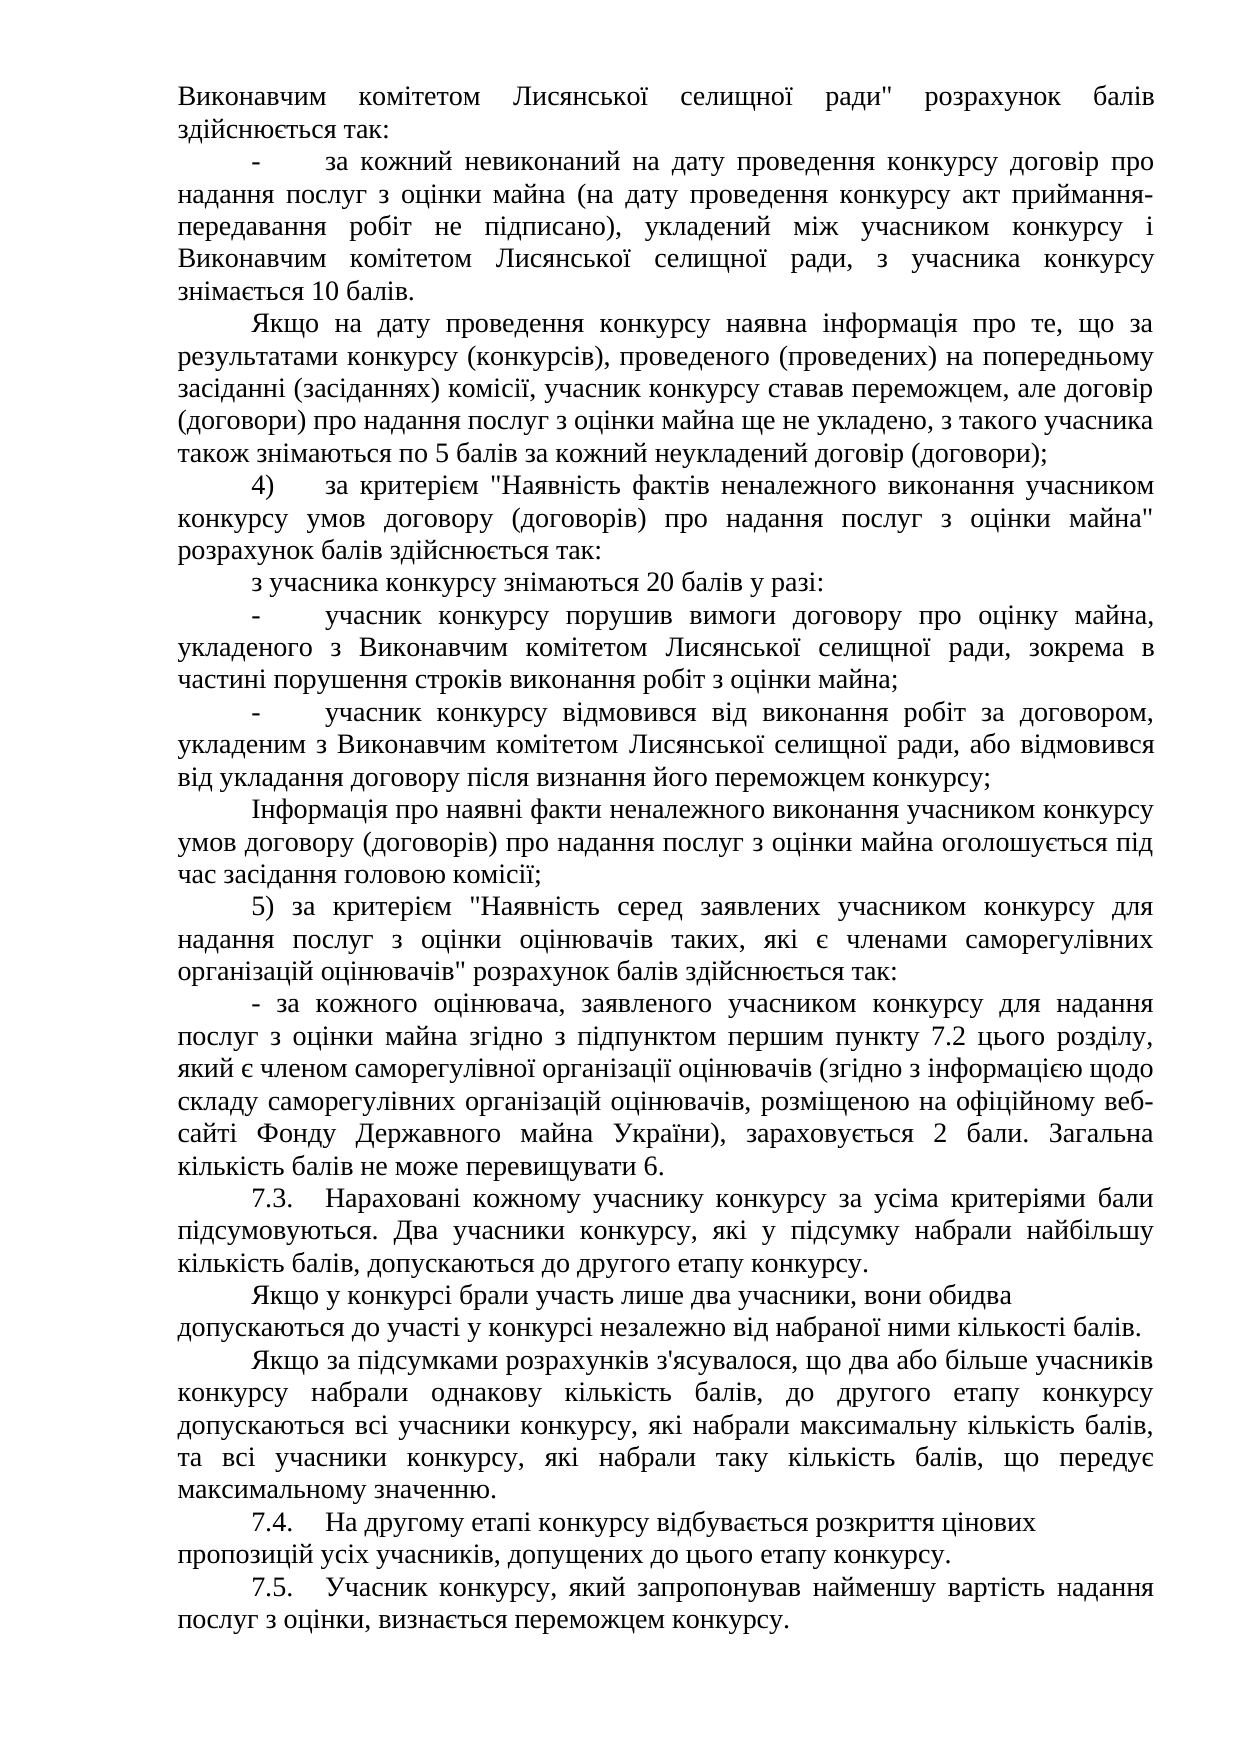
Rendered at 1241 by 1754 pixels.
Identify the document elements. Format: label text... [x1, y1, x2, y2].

list за кожний невиконаний на дату проведення конкурсу договір про надання послуг з оцінки майна (на дату проведення конкурсу акт приймання-передавання робіт не підписано), укладений між учасником конкурсу і Виконавчим комітетом Лисянської селищної ради, з учасника конкурсу знімається 10 балів. [177, 144, 1155, 306]
text Якщо у конкурсі брали участь лише два учасники, вони обидва допускаються до участі у конкурсі незалежно від набраної ними кількості балів. [177, 1278, 1155, 1343]
text Якщо на дату проведення конкурсу наявна інформація про те, що за результатами конкурсу (конкурсів), проведеного (проведених) на попередньому засіданні (засіданнях) комісії, учасник конкурсу ставав переможцем, але договір (договори) про надання послуг з оцінки майна ще не укладено, з такого учасника також знімаються по 5 балів за кожний неукладений договір (договори); [177, 306, 1155, 468]
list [177, 79, 1155, 144]
text 5) за критерієм "Наявність серед заявлених учасником конкурсу для надання послуг з оцінки оцінювачів таких, які є членами саморегулівних організацій оцінювачів" розрахунок балів здійснюється так: [177, 889, 1155, 987]
list Нараховані кожному учаснику конкурсу за усіма критеріями бали підсумовуються. Два учасники конкурсу, які у підсумку набрали найбільшу кількість балів, допускаються до другого етапу конкурсу. [177, 1181, 1155, 1278]
text з учасника конкурсу знімаються 20 балів у разі: [177, 565, 1155, 598]
list учасник конкурсу порушив вимоги договору про оцінку майна, укладеного з Виконавчим комітетом Лисянської селищної ради, зокрема в частині порушення строків виконання робіт з оцінки майна; [177, 598, 1155, 695]
list учасник конкурсу відмовився від виконання робіт за договором, укладеним з Виконавчим комітетом Лисянської селищної ради, або відмовився від укладання договору після визнання його переможцем конкурсу; [177, 695, 1155, 792]
list Учасник конкурсу, який запропонував найменшу вартість надання послуг з оцінки, визнається переможцем конкурсу. [177, 1570, 1155, 1634]
list за критерієм "Наявність фактів неналежного виконання учасником конкурсу умов договору (договорів) про надання послуг з оцінки майна" розрахунок балів здійснюється так: [177, 468, 1155, 565]
list На другому етапі конкурсу відбувається розкриття цінових пропозицій усіх учасників, допущених до цього етапу конкурсу. [177, 1505, 1155, 1570]
text Якщо за підсумками розрахунків з'ясувалося, що два або більше учасників конкурсу набрали однакову кількість балів, до другого етапу конкурсу допускаються всі учасники конкурсу, які набрали максимальну кількість балів, та всі учасники конкурсу, які набрали таку кількість балів, що передує максимальному значенню. [177, 1343, 1155, 1505]
text Інформація про наявні факти неналежного виконання учасником конкурсу умов договору (договорів) про надання послуг з оцінки майна оголошується під час засідання головою комісії; [177, 792, 1155, 889]
text - за кожного оцінювача, заявленого учасником конкурсу для надання послуг з оцінки майна згідно з підпунктом першим пункту 7.2 цього розділу, який є членом саморегулівної організації оцінювачів (згідно з інформацією щодо складу саморегулівних організацій оцінювачів, розміщеною на офіційному веб-сайті Фонду Державного майна України), зараховується 2 бали. Загальна кількість балів не може перевищувати 6. [177, 987, 1155, 1181]
